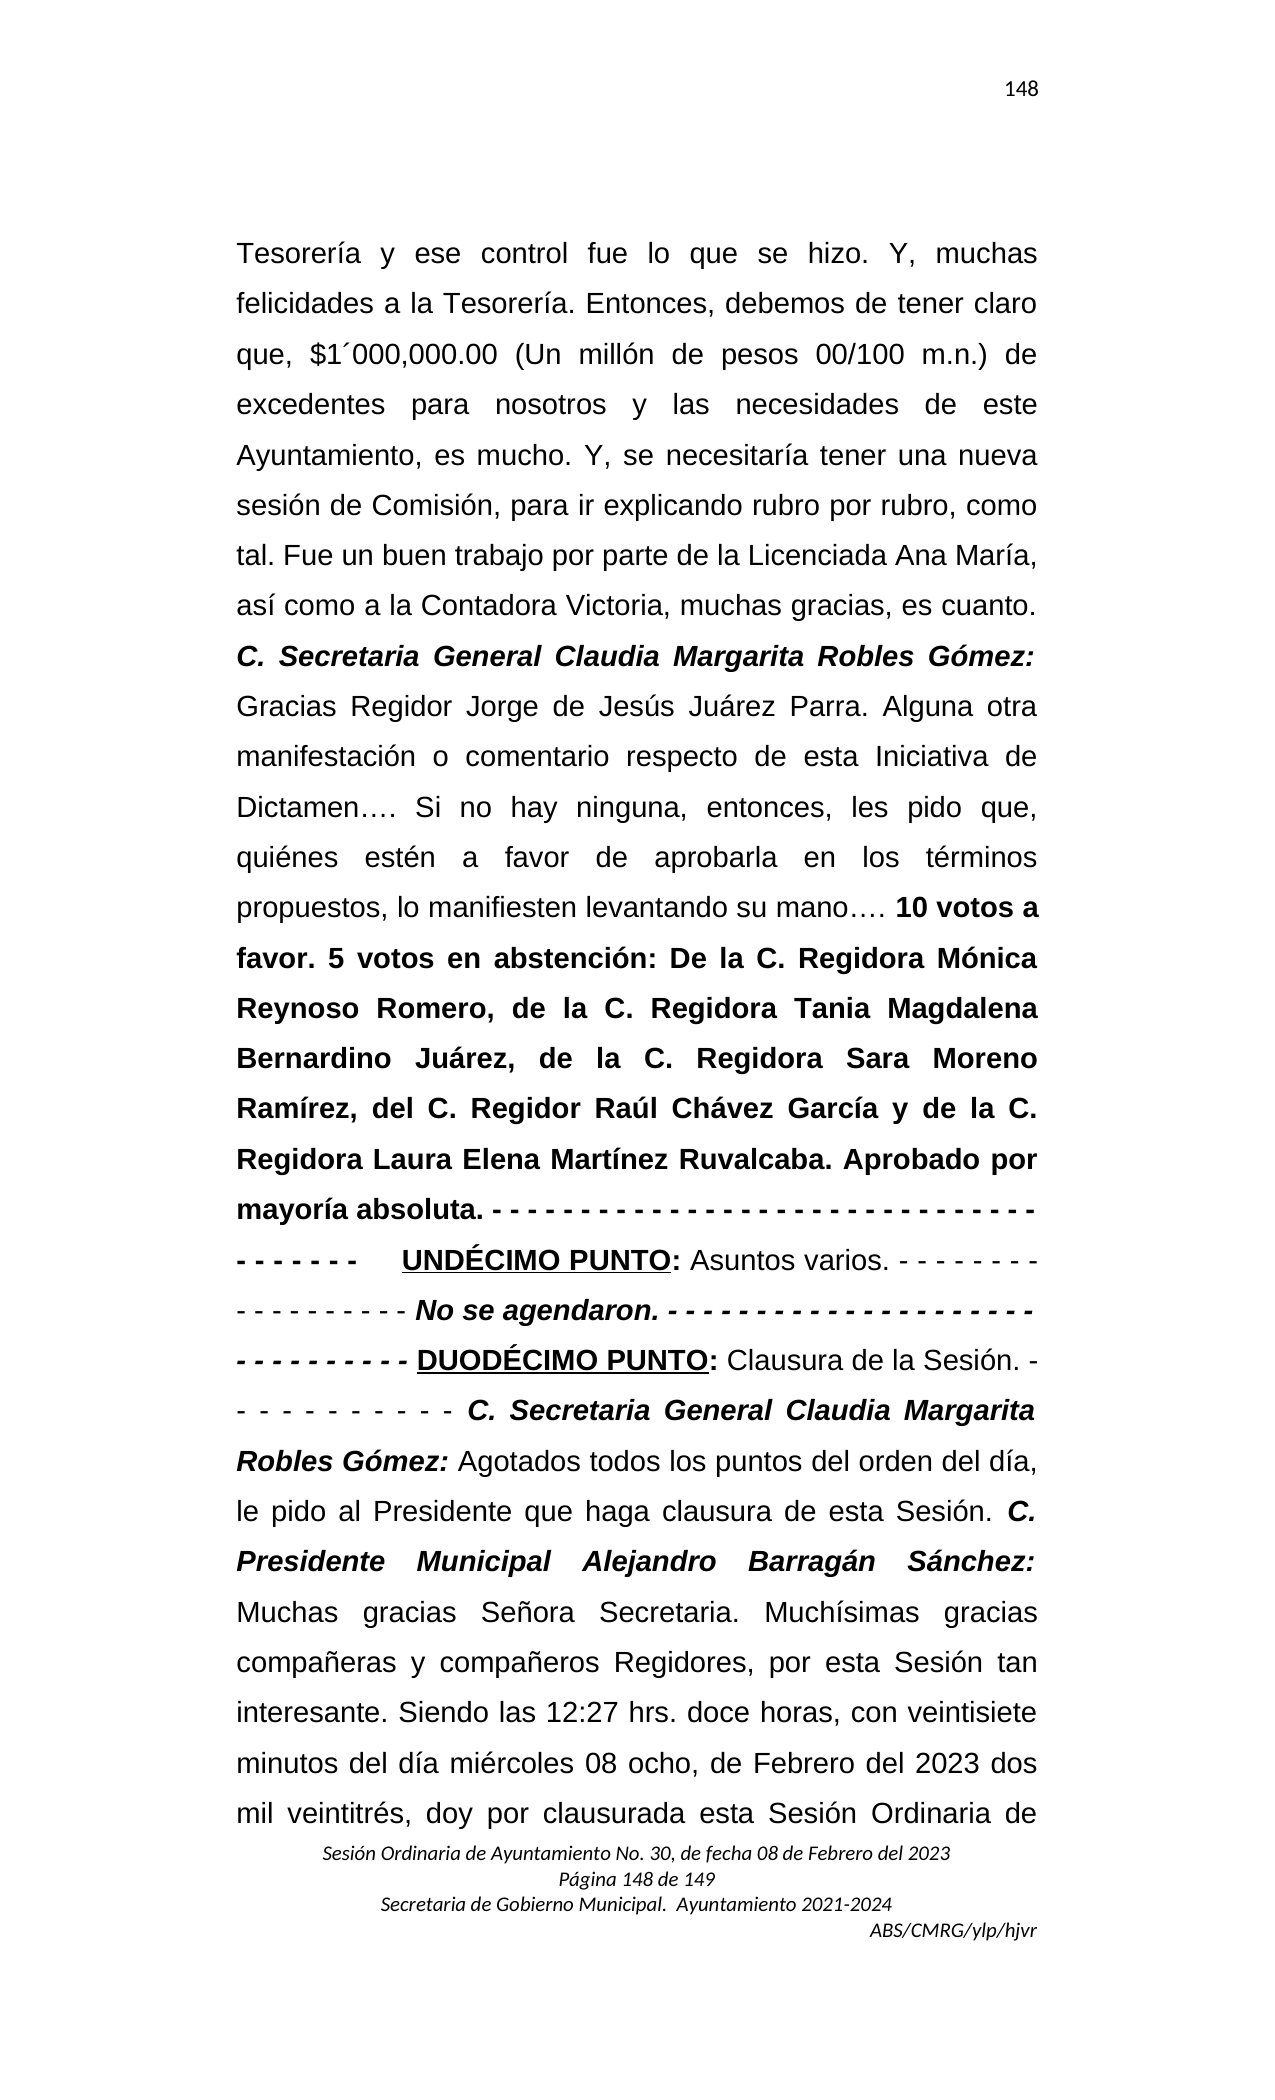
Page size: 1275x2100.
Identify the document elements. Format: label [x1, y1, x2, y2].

text [236, 236, 1039, 1829]
